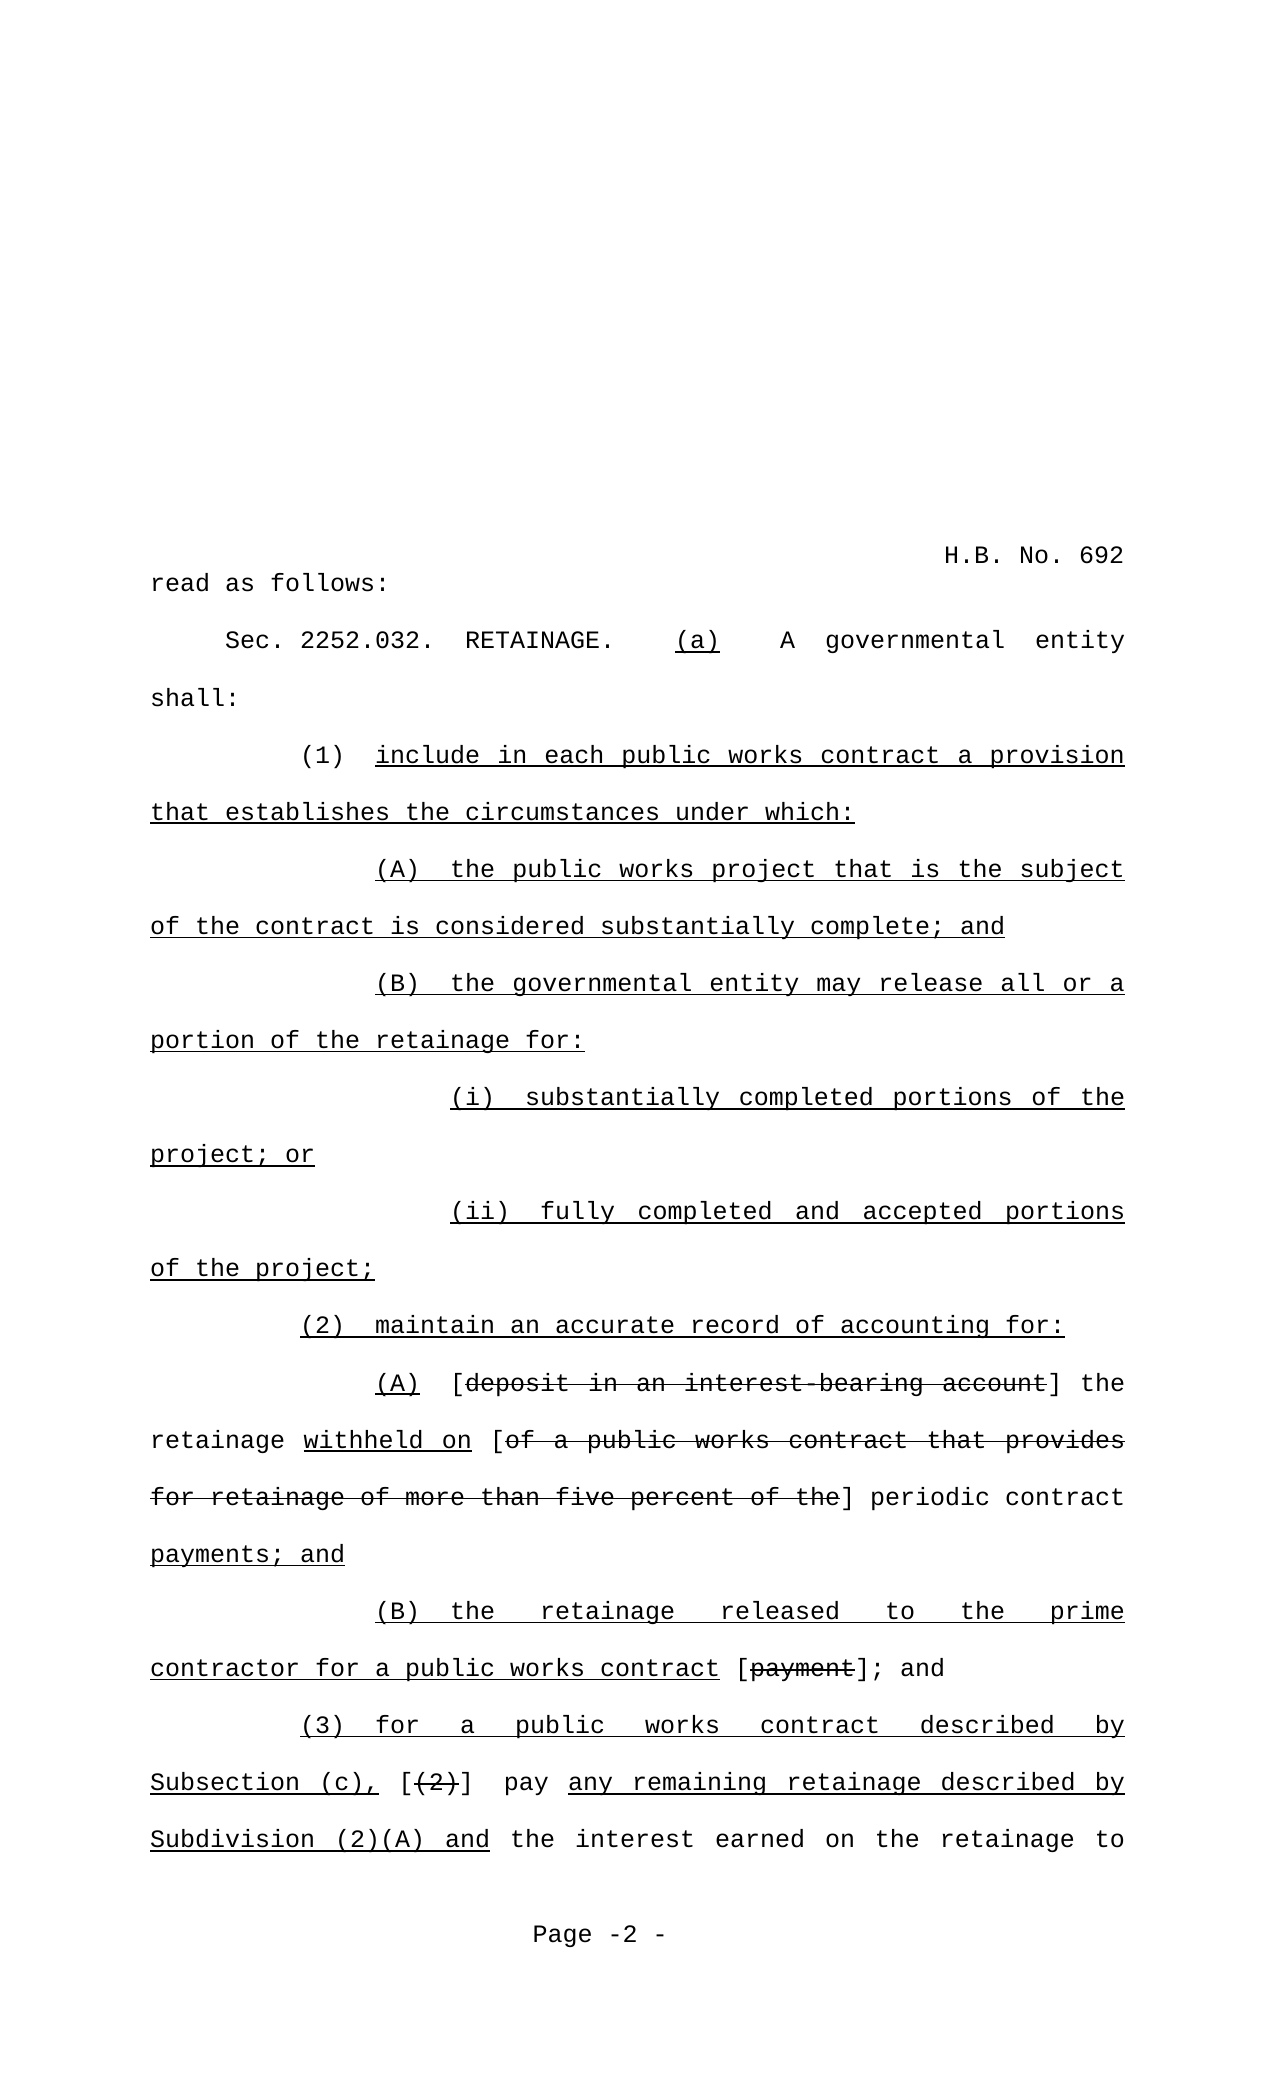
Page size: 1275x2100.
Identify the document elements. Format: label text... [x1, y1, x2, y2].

text (i) substantially completed portions of the project; or [150, 1084, 1125, 1170]
text (A) the public works project that is the subject of the contract is considered substantially complete; and [150, 856, 1125, 942]
text (B) the governmental entity may release all or a portion of the retainage for: [150, 970, 1125, 1056]
text (A) [deposit in an interest-bearing account] the retainage withheld on [of a public works contract that provides for retainage of more than five percent of the] periodic contract payments; and [150, 1370, 1125, 1570]
text (1) include in each public works contract a provision that establishes the circumstances under which: [150, 742, 1125, 828]
text (2) maintain an accurate record of accounting for: [150, 1313, 1125, 1341]
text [150, 1712, 1125, 1855]
text (ii) fully completed and accepted portions of the project; [150, 1199, 1125, 1284]
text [150, 571, 1125, 599]
text (B) the retainage released to the prime contractor for a public works contract [payment]; and [150, 1598, 1125, 1684]
text Sec. 2252.032. RETAINAGE. (a) A governmental entity shall: [150, 628, 1125, 713]
